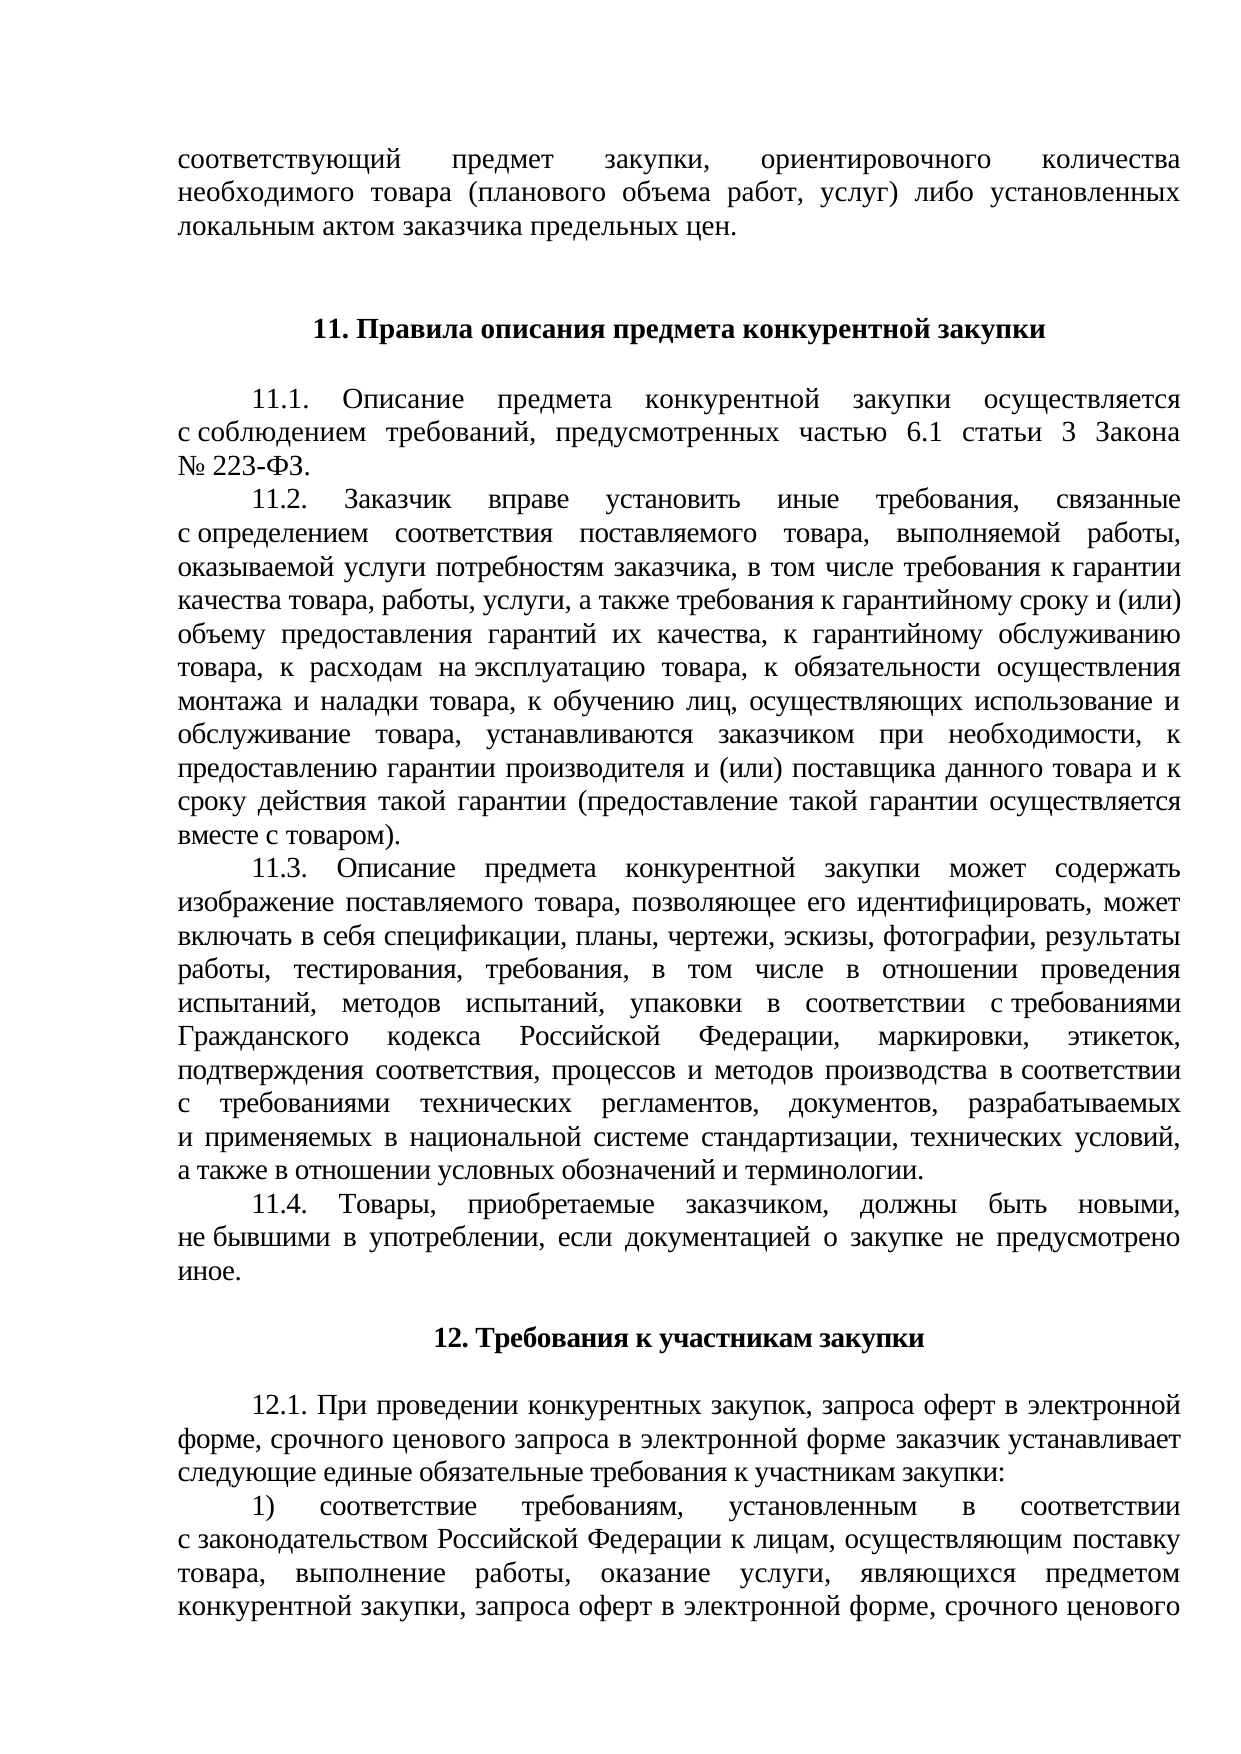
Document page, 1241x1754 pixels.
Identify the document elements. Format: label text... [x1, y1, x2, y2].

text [177, 1488, 1181, 1622]
text 12.1. При проведении конкурентных закупок, запроса оферт в электронной форме, срочного ценового запроса в электронной форме заказчик устанавливает следующие единые обязательные требования к участникам закупки: [177, 1387, 1181, 1488]
text 11.1. Описание предмета конкурентной закупки осуществляется с соблюдением требований, предусмотренных частью 6.1 статьи 3 Закона № 223-ФЗ. [177, 381, 1181, 482]
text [177, 141, 1181, 242]
text 11.4. Товары, приобретаемые заказчиком, должны быть новыми, не бывшими в употреблении, если документацией о закупке не предусмотрено иное. [177, 1186, 1181, 1287]
text 11.3. Описание предмета конкурентной закупки может содержать изображение поставляемого товара, позволяющее его идентифицировать, может включать в себя спецификации, планы, чертежи, эскизы, фотографии, результаты работы, тестирования, требования, в том числе в отношении проведения испытаний, методов испытаний, упаковки в соответствии с требованиями Гражданского кодекса Российской Федерации, маркировки, этикеток, подтверждения соответствия, процессов и методов производства в соответствии с требованиями технических регламентов, документов, разрабатываемых и применяемых в национальной системе стандартизации, технических условий, а также в отношении условных обозначений и терминологии. [177, 851, 1181, 1186]
text 12. Требования к участникам закупки [177, 1320, 1181, 1354]
text 11.2. Заказчик вправе установить иные требования, связанные с определением соответствия поставляемого товара, выполняемой работы, оказываемой услуги потребностям заказчика, в том числе требования к гарантии качества товара, работы, услуги, а также требования к гарантийному сроку и (или) объему предоставления гарантий их качества, к гарантийному обслуживанию товара, к расходам на эксплуатацию товара, к обязательности осуществления монтажа и наладки товара, к обучению лиц, осуществляющих использование и обслуживание товара, устанавливаются заказчиком при необходимости, к предоставлению гарантии производителя и (или) поставщика данного товара и к сроку действия такой гарантии (предоставление такой гарантии осуществляется вместе с товаром). [177, 482, 1181, 851]
text 11. Правила описания предмета конкурентной закупки [177, 311, 1181, 345]
